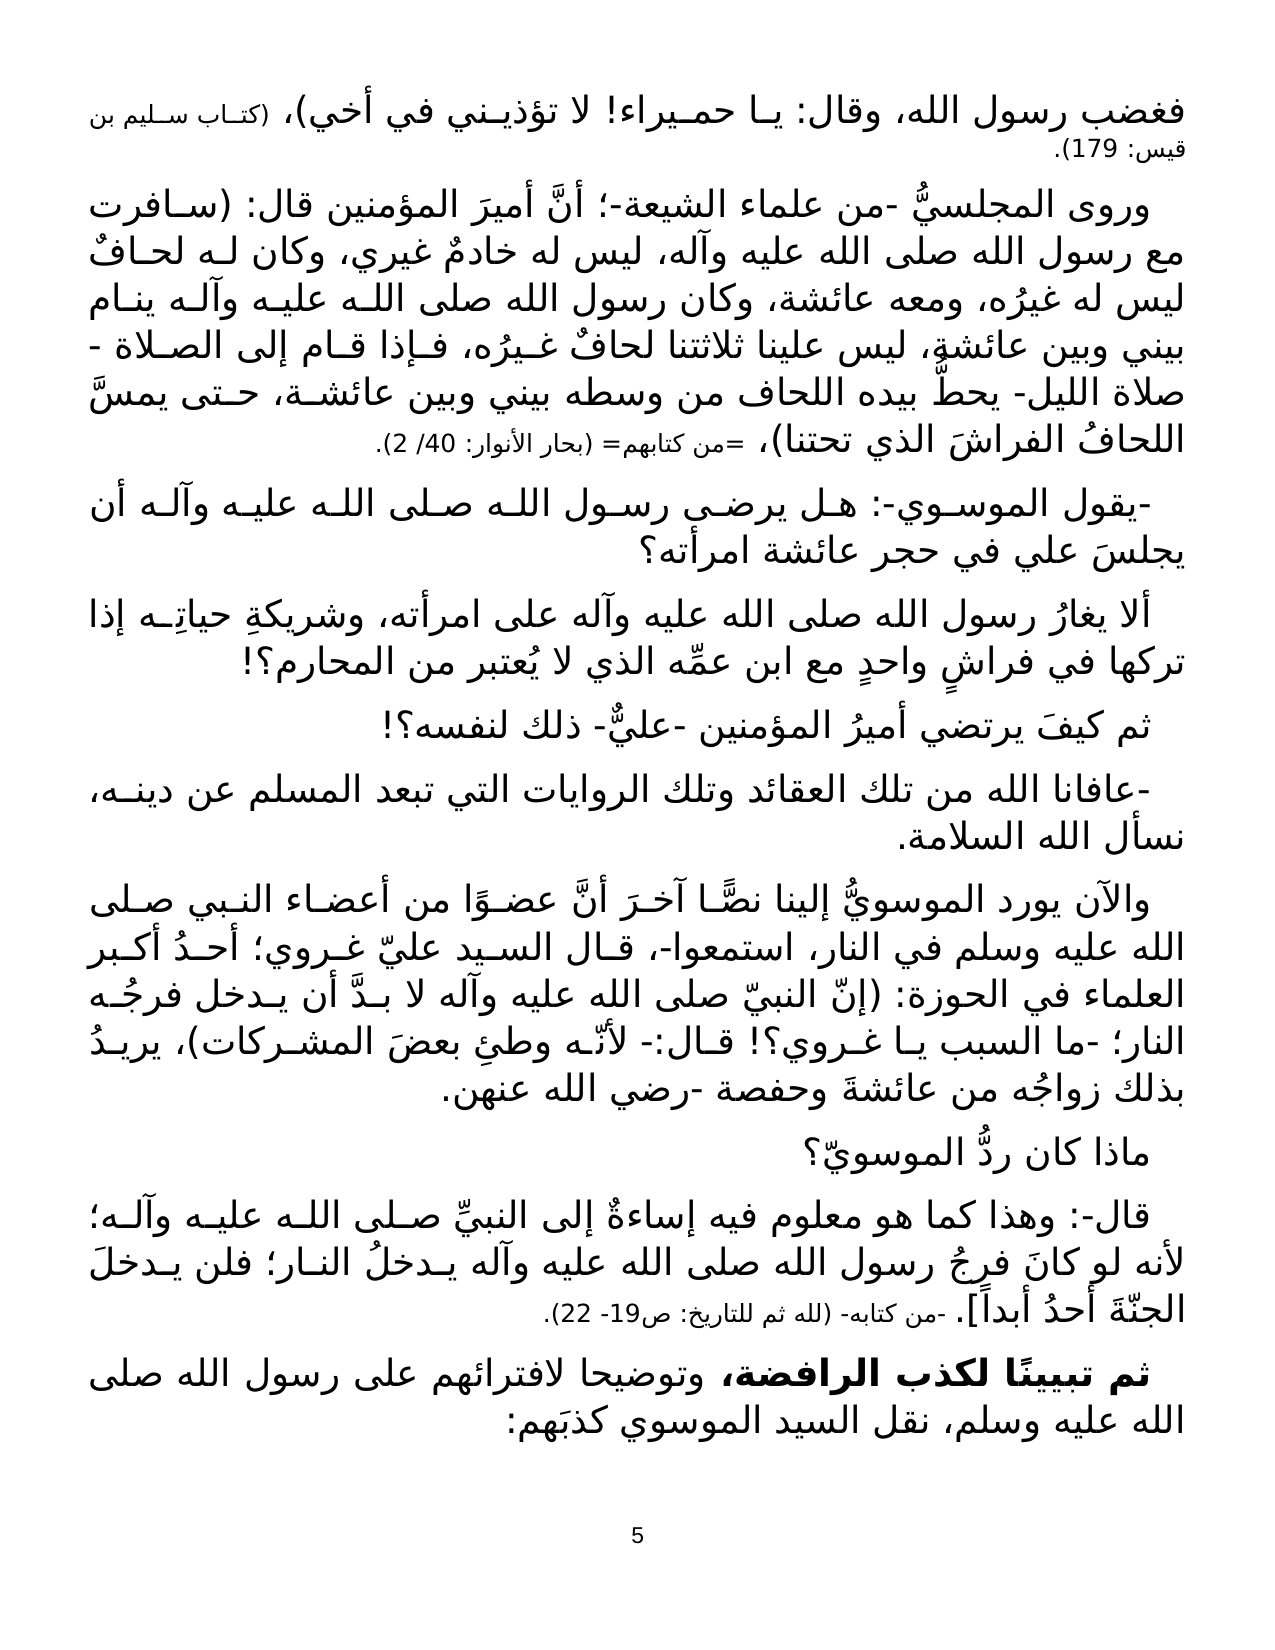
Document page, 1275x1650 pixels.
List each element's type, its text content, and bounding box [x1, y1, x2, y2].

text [89, 89, 1186, 164]
text -يقول الموسوي-: هل يرضى رسول الله صلى الله عليه وآله أن يجلسَ علي في حجر عائشة امرأته؟ [89, 482, 1186, 573]
text ثم تبيينًا لكذب الرافضة، وتوضيحا لافترائهم على رسول الله صلى الله عليه وسلم، نقل السيد الموسوي كذبَهم: [89, 1352, 1186, 1443]
text ثم كيفَ يرتضي أميرُ المؤمنين -عليٌّ- ذلك لنفسه؟! [89, 703, 1186, 747]
text ماذا كان ردُّ الموسويّ؟ [89, 1130, 1186, 1174]
text قال-: وهذا كما هو معلوم فيه إساءةٌ إلى النبيِّ صلى الله عليه وآله؛ لأنه لو كانَ فرجُ رسول الله صلى الله عليه وآله يدخلُ النار؛ فلن يدخلَ الجنّةَ أحدُ أبداً]. -من كتابه- (لله ثم للتاريخ: ص19- 22). [89, 1194, 1186, 1332]
text وروى المجلسيُّ -من علماء الشيعة-؛ أنَّ أميرَ المؤمنين قال: (سافرت مع رسول الله صلى الله عليه وآله، ليس له خادمٌ غيري، وكان له لحافٌ ليس له غيرُه، ومعه عائشة، وكان رسول الله صلى الله عليه وآله ينام بيني وبين عائشة، ليس علينا ثلاثتنا لحافٌ غيرُه، فإذا قام إلى الصلاة -صلاة الليل- يحطُّ بيده اللحاف من وسطه بيني وبين عائشة، حتى يمسَّ اللحافُ الفراشَ الذي تحتنا)، =من كتابهم= (بحار الأنوار: 40/ 2). [89, 183, 1186, 462]
text ألا يغارُ رسول الله صلى الله عليه وآله على امرأته، وشريكةِ حياتِه إذا تركها في فراشٍ واحدٍ مع ابن عمِّه الذي لا يُعتبر من المحارم؟! [89, 593, 1186, 683]
text -عافانا الله من تلك العقائد وتلك الروايات التي تبعد المسلم عن دينه، نسأل الله السلامة. [89, 767, 1186, 858]
text والآن يورد الموسويُّ إلينا نصًّا آخرَ أنَّ عضوًا من أعضاء النبي صلى الله عليه وسلم في النار، استمعوا-، قال السيد عليّ غروي؛ أحدُ أكبر العلماء في الحوزة: (إنّ النبيّ صلى الله عليه وآله لا بدَّ أن يدخل فرجُه النار؛ -ما السبب يا غروي؟! قال:- لأنّه وطئِ بعضَ المشركات)، يريدُ بذلك زواجُه من عائشةَ وحفصة -رضي الله عنهن. [89, 878, 1186, 1110]
